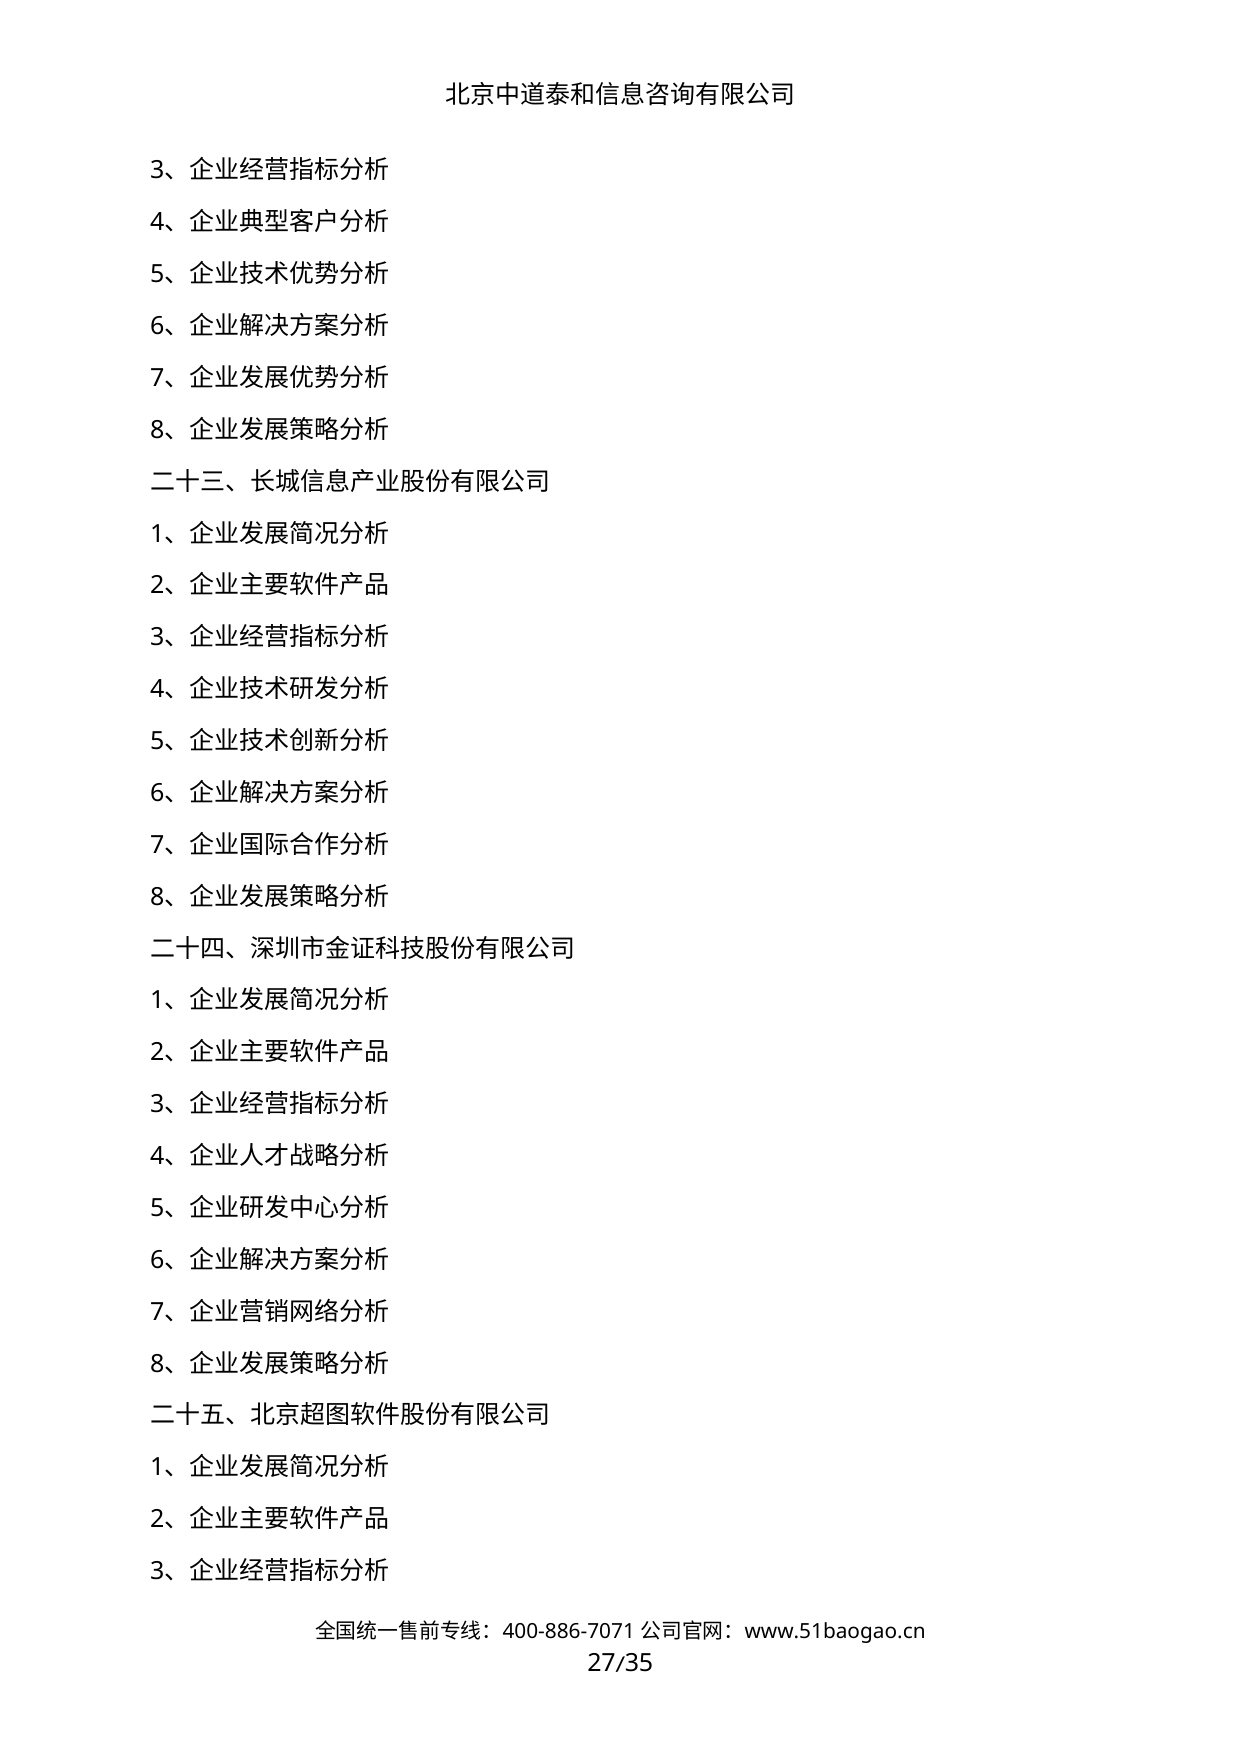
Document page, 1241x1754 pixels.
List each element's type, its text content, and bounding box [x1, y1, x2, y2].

text 7、企业营销网络分析 [150, 1291, 1090, 1327]
text 3、企业经营指标分析 [150, 617, 1090, 653]
text 5、企业技术创新分析 [150, 721, 1090, 757]
text 二十三、长城信息产业股份有限公司 [150, 461, 1090, 497]
text 1、企业发展简况分析 [150, 1447, 1090, 1483]
text 8、企业发展策略分析 [150, 1343, 1090, 1379]
text 5、企业技术优势分析 [150, 254, 1090, 290]
text 8、企业发展策略分析 [150, 409, 1090, 446]
text 1、企业发展简况分析 [150, 513, 1090, 549]
text 6、企业解决方案分析 [150, 306, 1090, 342]
text 8、企业发展策略分析 [150, 876, 1090, 912]
text 2、企业主要软件产品 [150, 1032, 1090, 1068]
text 4、企业人才战略分析 [150, 1136, 1090, 1172]
text 6、企业解决方案分析 [150, 772, 1090, 809]
text 2、企业主要软件产品 [150, 1499, 1090, 1535]
text 5、企业研发中心分析 [150, 1187, 1090, 1224]
text 二十四、深圳市金证科技股份有限公司 [150, 928, 1090, 964]
text 2、企业主要软件产品 [150, 565, 1090, 601]
text 二十五、北京超图软件股份有限公司 [150, 1395, 1090, 1431]
text 3、企业经营指标分析 [150, 1551, 1090, 1587]
text 4、企业典型客户分析 [150, 202, 1090, 238]
text 1、企业发展简况分析 [150, 980, 1090, 1016]
text 6、企业解决方案分析 [150, 1239, 1090, 1276]
text 7、企业国际合作分析 [150, 824, 1090, 861]
text 4、企业技术研发分析 [150, 669, 1090, 705]
text 7、企业发展优势分析 [150, 357, 1090, 394]
text 3、企业经营指标分析 [150, 150, 1090, 186]
text 3、企业经营指标分析 [150, 1084, 1090, 1120]
